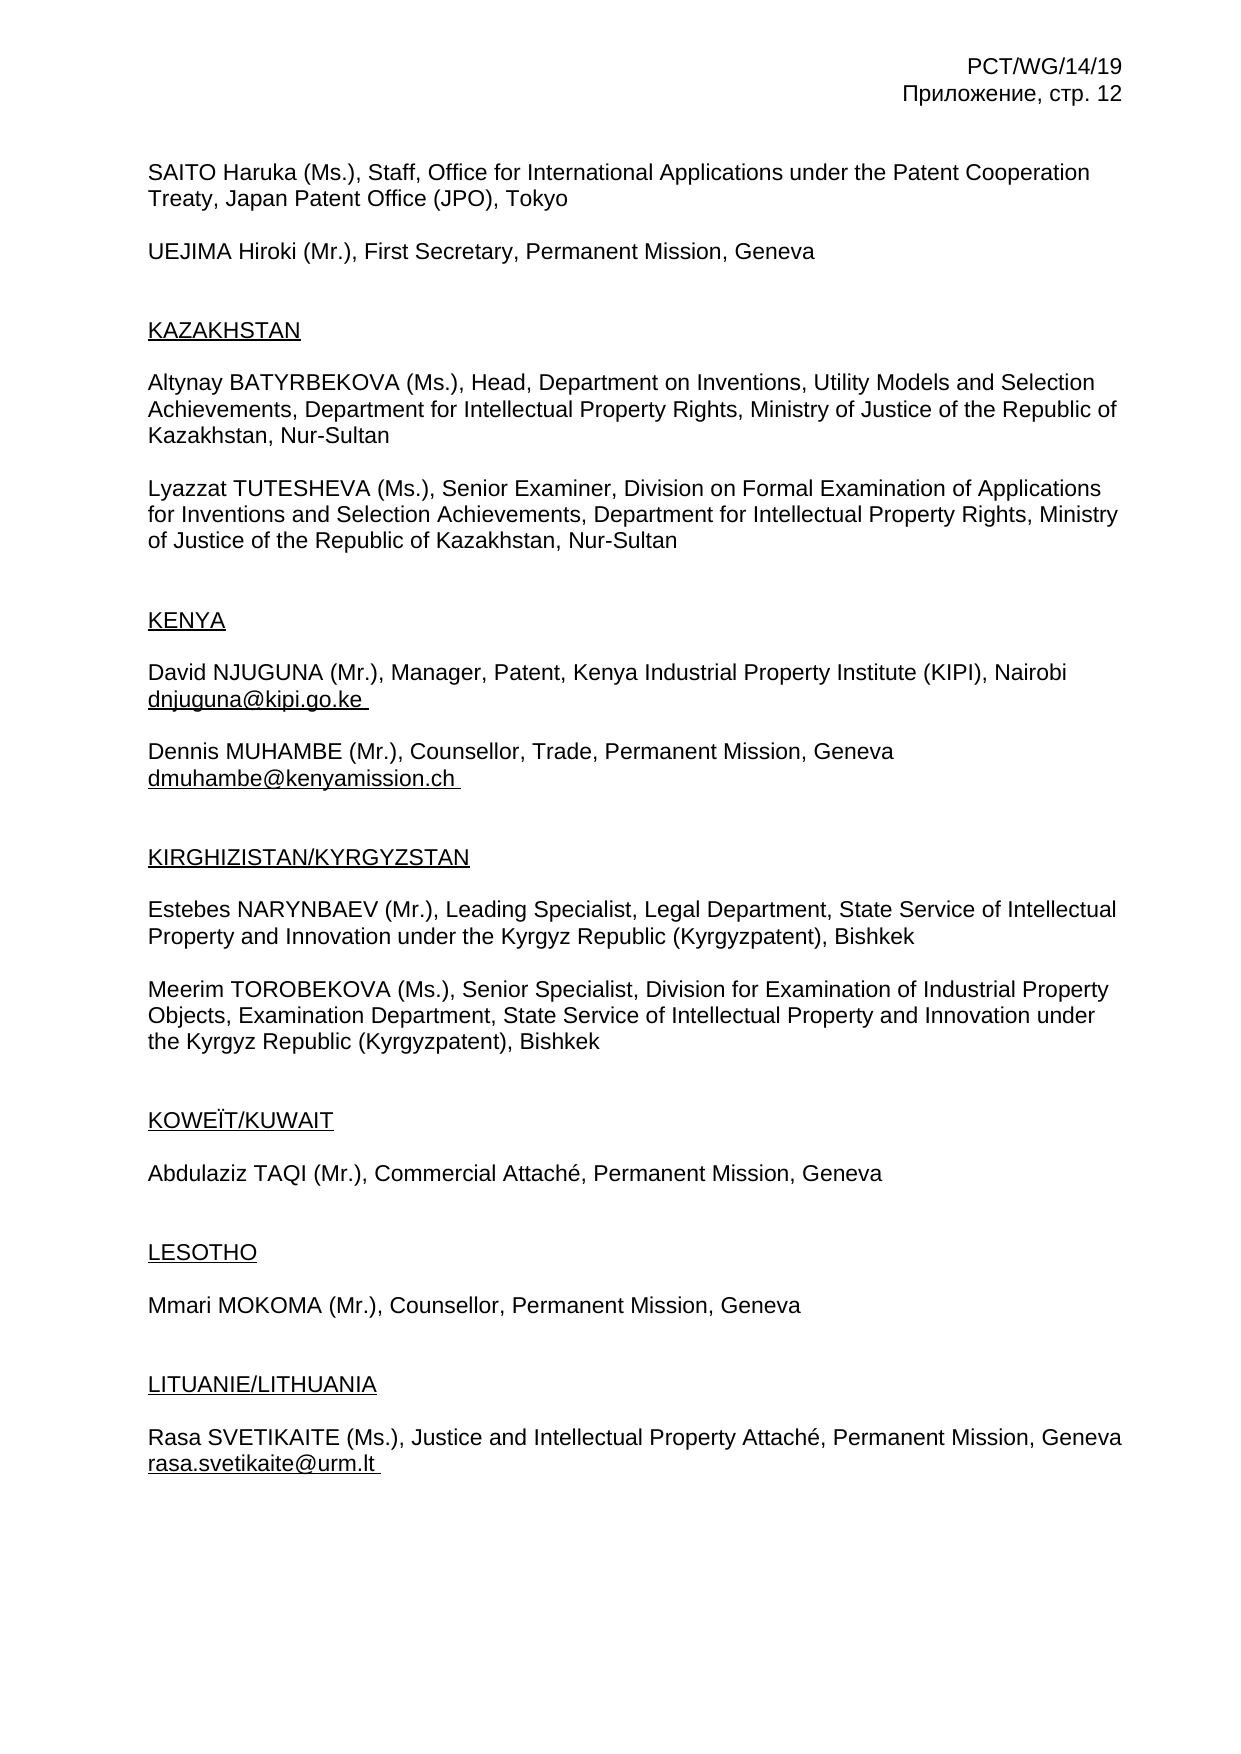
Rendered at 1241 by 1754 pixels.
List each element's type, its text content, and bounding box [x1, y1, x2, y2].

text Altynay BATYRBEKOVA (Ms.), Head, Department on Inventions, Utility Models and Selection Achievements, Department for Intellectual Property Rights, Ministry of Justice of the Republic of Kazakhstan, Nur-Sultan [148, 369, 1122, 448]
text UEJIMA Hiroki (Mr.), First Secretary, Permanent Mission, Geneva [148, 238, 1122, 264]
text KOWEÏT/KUWAIT [148, 1107, 1122, 1134]
text KENYA [148, 607, 1122, 633]
text KIRGHIZISTAN/KYRGYZSTAN [148, 844, 1122, 870]
text Mmari MOKOMA (Mr.), Counsellor, Permanent Mission, Geneva [148, 1292, 1122, 1318]
text LESOTHO [148, 1239, 1122, 1265]
text David NJUGUNA (Mr.), Manager, Patent, Kenya Industrial Property Institute (KIPI), Nairobi [148, 659, 1122, 686]
text rasa.svetikaite@urm.lt [148, 1450, 1122, 1476]
text Lyazzat TUTESHEVA (Ms.), Senior Examiner, Division on Formal Examination of Applications for Inventions and Selection Achievements, Department for Intellectual Property Rights, Ministry of Justice of the Republic of Kazakhstan, Nur-Sultan [148, 475, 1122, 554]
text dmuhambe@kenyamission.ch [148, 765, 1122, 791]
text Meerim TOROBEKOVA (Ms.), Senior Specialist, Division for Examination of Industrial Property Objects, Examination Department, State Service of Intellectual Property and Innovation under the Kyrgyz Republic (Kyrgyzpatent), Bishkek [148, 976, 1122, 1054]
text LITUANIE/LITHUANIA [148, 1371, 1122, 1397]
text KAZAKHSTAN [148, 317, 1122, 343]
text dnjuguna@kipi.go.ke [148, 686, 1122, 712]
text Estebes NARYNBAEV (Mr.), Leading Specialist, Legal Department, State Service of Intellectual Property and Innovation under the Kyrgyz Republic (Kyrgyzpatent), Bishkek [148, 896, 1122, 949]
text Abdulaziz TAQI (Mr.), Commercial Attaché, Permanent Mission, Geneva [148, 1160, 1122, 1186]
text Dennis MUHAMBE (Mr.), Counsellor, Trade, Permanent Mission, Geneva [148, 738, 1122, 765]
text SAITO Haruka (Ms.), Staff, Office for International Applications under the Patent Cooperation Treaty, Japan Patent Office (JPO), Tokyo [148, 158, 1122, 211]
text Rasa SVETIKAITE (Ms.), Justice and Intellectual Property Attaché, Permanent Mission, Geneva [148, 1423, 1122, 1450]
